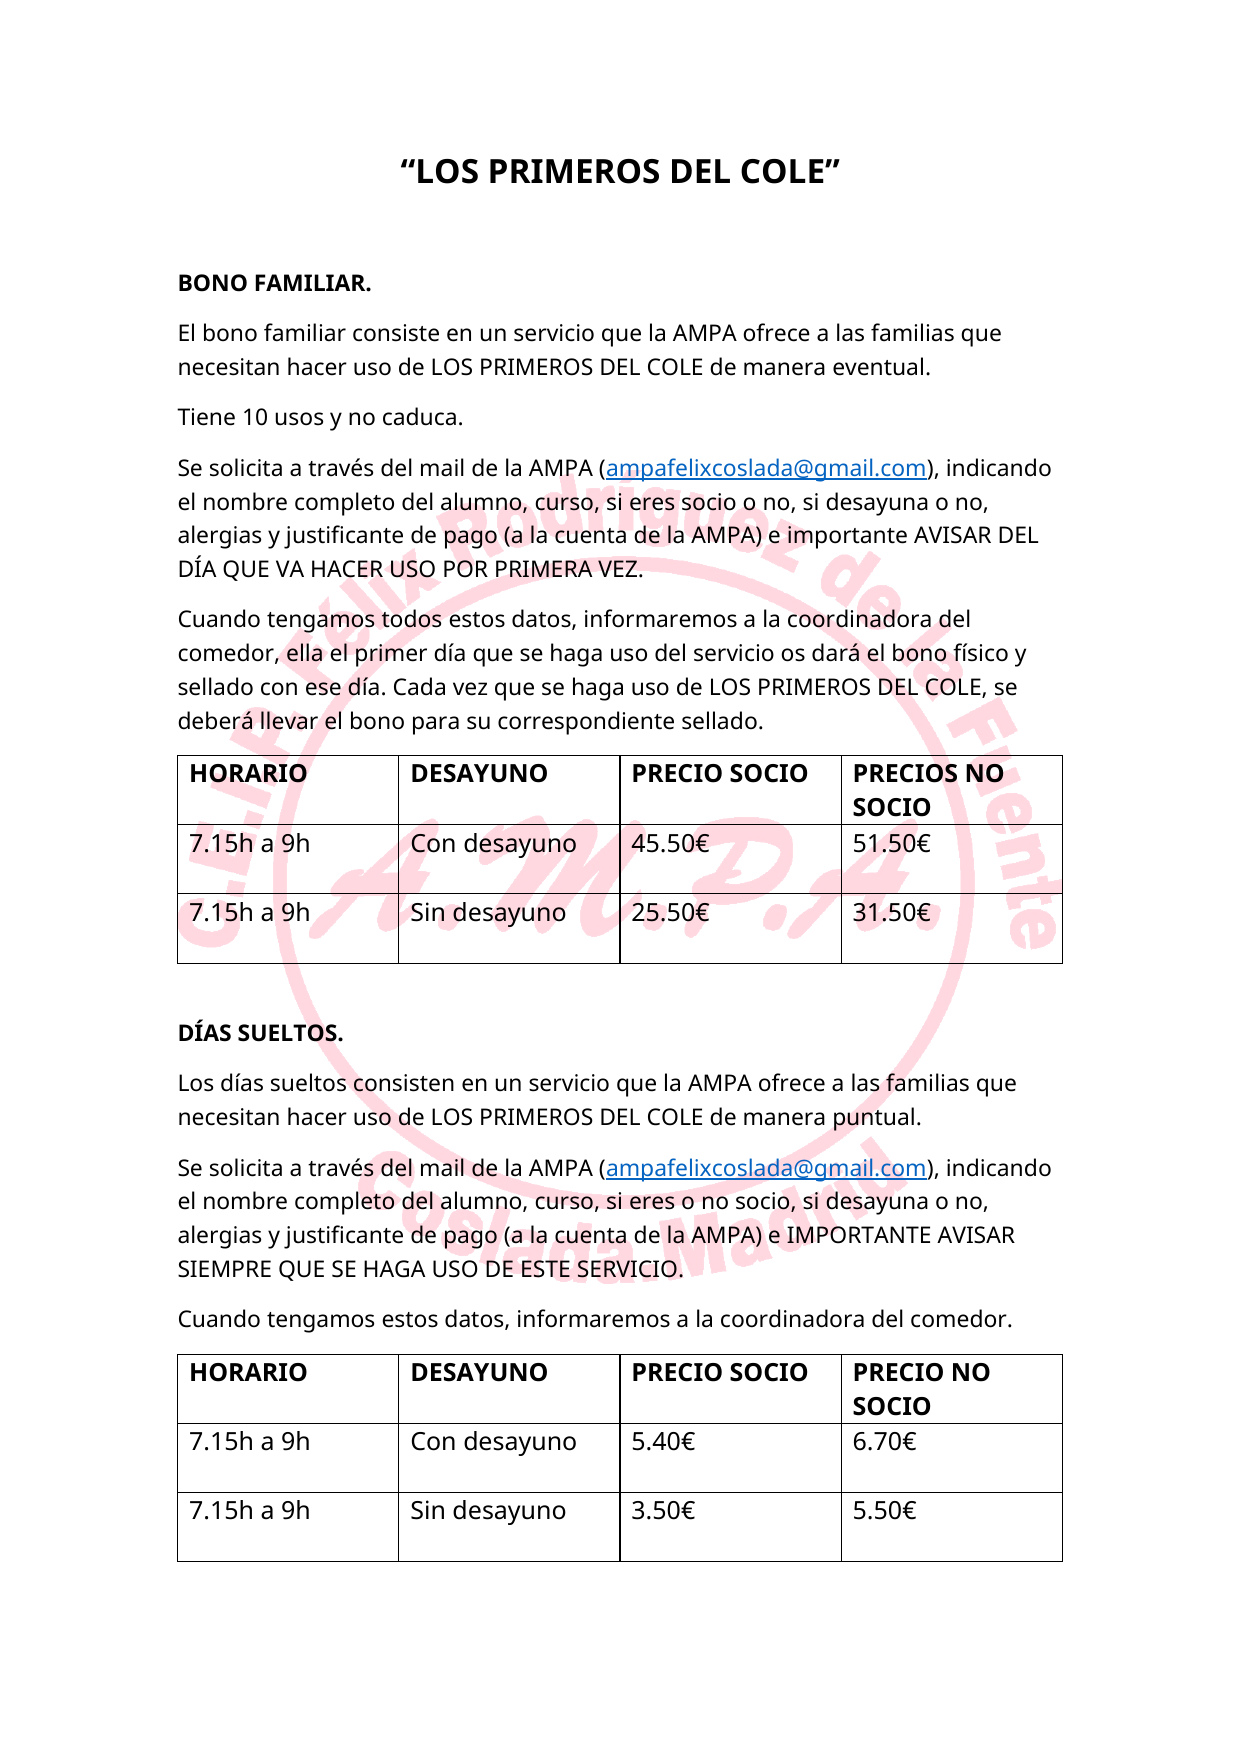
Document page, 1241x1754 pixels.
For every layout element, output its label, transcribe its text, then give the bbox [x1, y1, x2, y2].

table_cell 3.50€ [621, 1493, 841, 1561]
table_cell Sin desayuno [399, 1493, 619, 1561]
table_cell 6.70€ [842, 1424, 1062, 1492]
table_header PRECIOS NO SOCIO [842, 756, 1062, 824]
table_header DESAYUNO [399, 1355, 619, 1423]
table_cell Con desayuno [399, 1424, 619, 1492]
table_header PRECIO NO SOCIO [842, 1355, 1062, 1423]
table_cell 31.50€ [842, 894, 1062, 962]
text DÍAS SUELTOS. [177, 1017, 1063, 1048]
table_header PRECIO SOCIO [621, 756, 841, 824]
text BONO FAMILIAR. [177, 267, 1063, 298]
table_cell 5.50€ [842, 1493, 1062, 1561]
text Se solicita a través del mail de la AMPA (ampafelixcoslada@gmail.com), indicando el nombre completo del alumno, curso, si eres socio o no, si desayuna o no, alergias y justificante de pago (a la cuenta de la AMPA) e importante AVISAR DEL DÍA QUE VA HACER USO POR PRIMERA VEZ. [177, 452, 1063, 584]
table_header HORARIO [178, 1355, 398, 1423]
table_cell 25.50€ [621, 894, 841, 962]
text Cuando tengamos estos datos, informaremos a la coordinadora del comedor. [177, 1303, 1063, 1334]
table_cell 5.40€ [621, 1424, 841, 1492]
table_cell Con desayuno [399, 825, 619, 893]
table_header PRECIO SOCIO [621, 1355, 841, 1423]
text Los días sueltos consisten en un servicio que la AMPA ofrece a las familias que necesitan hacer uso de LOS PRIMEROS DEL COLE de manera puntual. [177, 1067, 1063, 1132]
table_header DESAYUNO [399, 756, 619, 824]
table_cell 51.50€ [842, 825, 1062, 893]
text El bono familiar consiste en un servicio que la AMPA ofrece a las familias que necesitan hacer uso de LOS PRIMEROS DEL COLE de manera eventual. [177, 317, 1063, 382]
text Se solicita a través del mail de la AMPA (ampafelixcoslada@gmail.com), indicando el nombre completo del alumno, curso, si eres o no socio, si desayuna o no, alergias y justificante de pago (a la cuenta de la AMPA) e IMPORTANTE AVISAR SIEMPRE QUE SE HAGA USO DE ESTE SERVICIO. [177, 1152, 1063, 1284]
table_cell 45.50€ [621, 825, 841, 893]
table_cell 7.15h a 9h [178, 825, 398, 893]
table_cell 7.15h a 9h [178, 1493, 398, 1561]
text Cuando tengamos todos estos datos, informaremos a la coordinadora del comedor, ella el primer día que se haga uso del servicio os dará el bono físico y sellado con ese día. Cada vez que se haga uso de LOS PRIMEROS DEL COLE, se deberá llevar el bono para su correspondiente sellado. [177, 603, 1063, 736]
table_cell Sin desayuno [399, 894, 619, 962]
text “LOS PRIMEROS DEL COLE” [177, 148, 1063, 193]
table_header HORARIO [178, 756, 398, 824]
table_cell 7.15h a 9h [178, 894, 398, 962]
table_cell 7.15h a 9h [178, 1424, 398, 1492]
text Tiene 10 usos y no caduca. [177, 401, 1063, 432]
